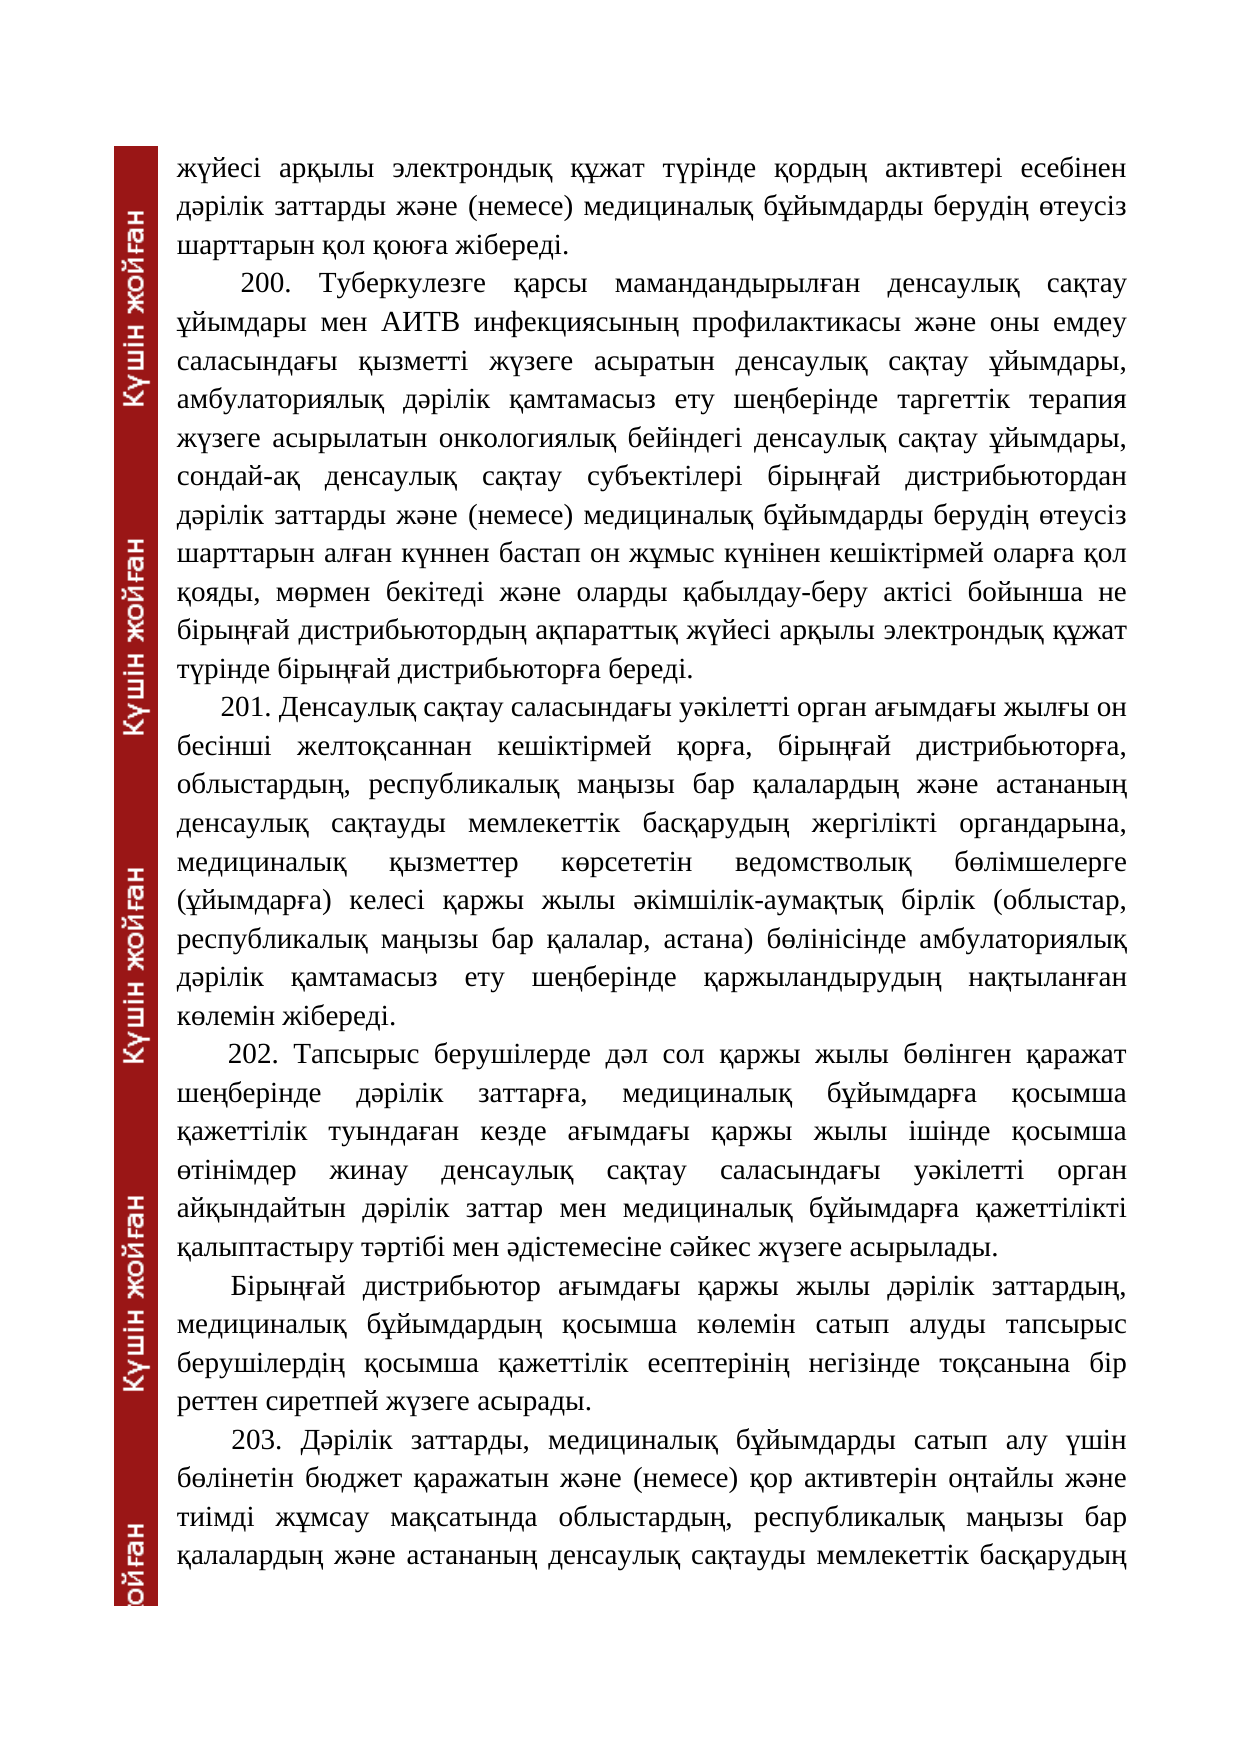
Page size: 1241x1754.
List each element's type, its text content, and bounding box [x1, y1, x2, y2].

picture [114, 684, 158, 689]
text 201. Денсаулық сақтау саласындағы уәкілетті орган ағымдағы жылғы он бесінші желтоқсаннан кешіктірмей қорға, бірыңғай дистрибьюторға, облыстардың, республикалық маңызы бар қалалардың және астананың денсаулық сақтауды мемлекеттік басқарудың жергілікті органдарына, медициналық қызметтер көрсететін ведомстволық бөлімшелерге (ұйымдарға) келесі қаржы жылы әкімшілік-аумақтық бірлік (облыстар, республикалық маңызы бар қалалар, астана) бөлінісінде амбулаториялық дәрілік қамтамасыз ету шеңберінде қаржыландырудың нақтыланған көлемін жібереді. [112, 689, 1128, 1031]
text Бірыңғай дистрибьютор ағымдағы қаржы жылы дәрілік заттардың, медициналық бұйымдардың қосымша көлемін сатып алуды тапсырыс берушілердің қосымша қажеттілік есептерінің негізінде тоқсанына бір реттен сиретпей жүзеге асырады. [112, 1268, 1128, 1417]
text 200. Туберкулезге қарсы мамандандырылған денсаулық сақтау ұйымдары мен АИТВ инфекциясының профилактикасы және оны емдеу саласындағы қызметті жүзеге асыратын денсаулық сақтау ұйымдары, амбулаториялық дәрілік қамтамасыз ету шеңберінде таргеттік терапия жүзеге асырылатын онкологиялық бейіндегі денсаулық сақтау ұйымдары, сондай-ақ денсаулық сақтау субъектілері бірыңғай дистрибьютордан дәрілік заттарды және (немесе) медициналық бұйымдарды берудің өтеусіз шарттарын алған күннен бастап он жұмыс күнінен кешіктірмей оларға қол қояды, мөрмен бекітеді және оларды қабылдау-беру актісі бойынша не бірыңғай дистрибьютордың ақпараттық жүйесі арқылы электрондық құжат түрінде бірыңғай дистрибьюторға береді. [112, 266, 1128, 684]
picture [114, 1571, 158, 1606]
text 202. Тапсырыс берушілерде дәл сол қаржы жылы бөлінген қаражат шеңберінде дәрілік заттарға, медициналық бұйымдарға қосымша қажеттілік туындаған кезде ағымдағы қаржы жылы ішінде қосымша өтінімдер жинау денсаулық сақтау саласындағы уәкілетті орган айқындайтын дәрілік заттар мен медициналық бұйымдарға қажеттілікті қалыптастыру тәртібі мен әдістемесіне сәйкес жүзеге асырылады. [112, 1036, 1128, 1263]
picture [114, 1031, 158, 1036]
picture [114, 1417, 158, 1422]
picture [114, 1263, 158, 1268]
picture [114, 261, 158, 266]
picture [114, 146, 158, 150]
